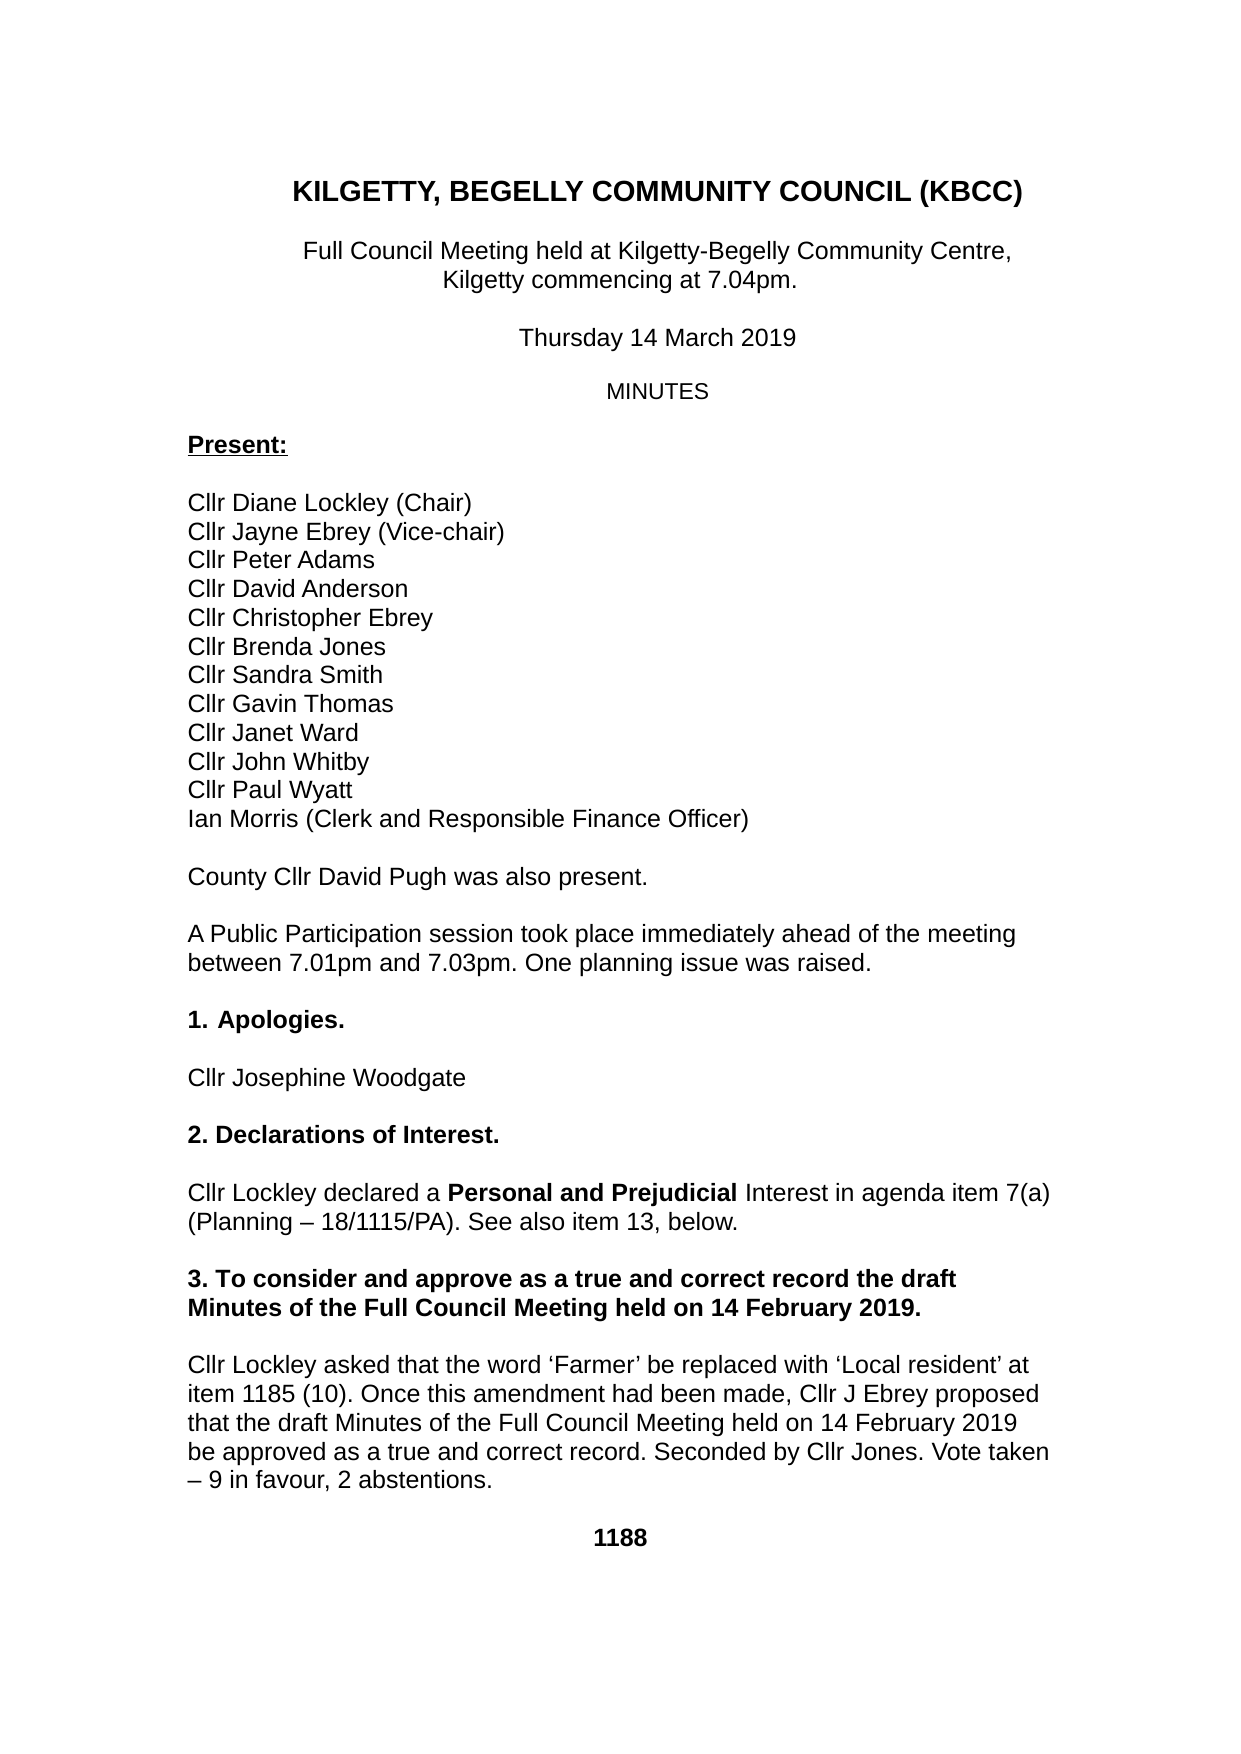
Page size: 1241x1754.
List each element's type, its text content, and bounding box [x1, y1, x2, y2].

text 3. To consider and approve as a true and correct record the draft Minutes of the Full Council Meeting held on 14 February 2019. [187, 1264, 1053, 1322]
text County Cllr David Pugh was also present. [187, 862, 1053, 890]
text Cllr Paul Wyatt [187, 775, 1053, 804]
text Cllr Christopher Ebrey [187, 603, 1053, 632]
text Cllr Josephine Woodgate [187, 1063, 1053, 1092]
text KILGETTY, BEGELLY COMMUNITY COUNCIL (KBCC) [187, 174, 1053, 207]
text 1188 [187, 1523, 1053, 1552]
text MINUTES [187, 378, 1053, 404]
text Cllr Janet Ward [187, 718, 1053, 747]
text Ian Morris (Clerk and Responsible Finance Officer) [187, 804, 1053, 833]
text Full Council Meeting held at Kilgetty-Begelly Community Centre, Kilgetty commencing at 7.04pm. [187, 236, 1053, 294]
text 2. Declarations of Interest. [187, 1120, 1053, 1149]
text A Public Participation session took place immediately ahead of the meeting between 7.01pm and 7.03pm. One planning issue was raised. [187, 919, 1053, 977]
text Cllr Brenda Jones [187, 632, 1053, 660]
text Cllr Gavin Thomas [187, 689, 1053, 718]
text Cllr Peter Adams [187, 545, 1053, 574]
text Thursday 14 March 2019 [187, 322, 1053, 351]
text Cllr Diane Lockley (Chair) [187, 488, 1053, 517]
text Cllr Sandra Smith [187, 660, 1053, 689]
text Present: [187, 430, 1053, 459]
text Cllr David Anderson [187, 574, 1053, 603]
text Cllr Lockley asked that the word ‘Farmer’ be replaced with ‘Local resident’ at item 1185 (10). Once this amendment had been made, Cllr J Ebrey proposed that the draft Minutes of the Full Council Meeting held on 14 February 2019 be approved as a true and correct record. Seconded by Cllr Jones. Vote taken – 9 in favour, 2 abstentions. [187, 1350, 1053, 1494]
list Apologies. [187, 1005, 1053, 1034]
text Cllr Jayne Ebrey (Vice-chair) [187, 517, 1053, 545]
text Cllr Lockley declared a Personal and Prejudicial Interest in agenda item 7(a) (Planning – 18/1115/PA). See also item 13, below. [187, 1178, 1053, 1235]
text Cllr John Whitby [187, 747, 1053, 775]
